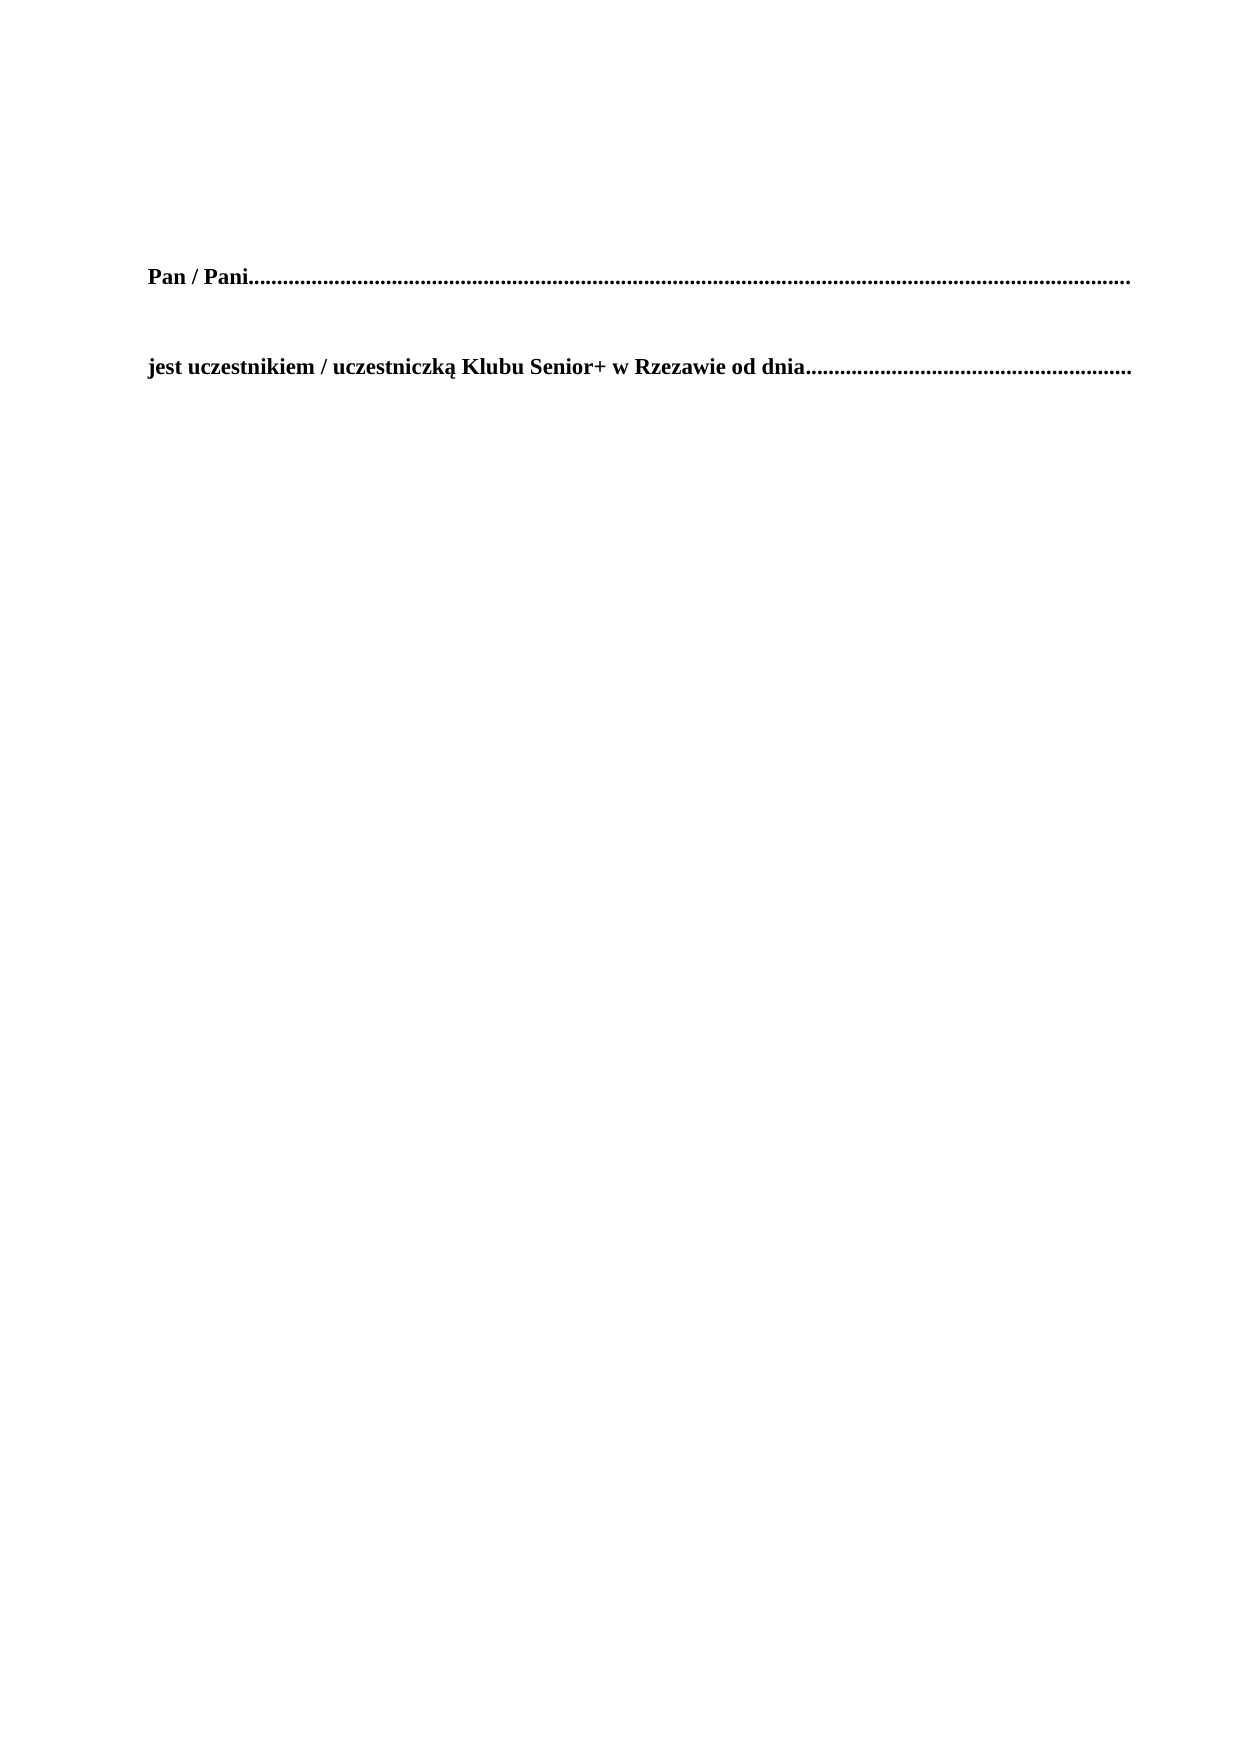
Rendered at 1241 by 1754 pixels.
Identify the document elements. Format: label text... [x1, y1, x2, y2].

text jest uczestnikiem / uczestniczką Klubu Senior+ w Rzezawie od dnia [148, 353, 1093, 380]
text Pan / Pani [148, 263, 1093, 289]
